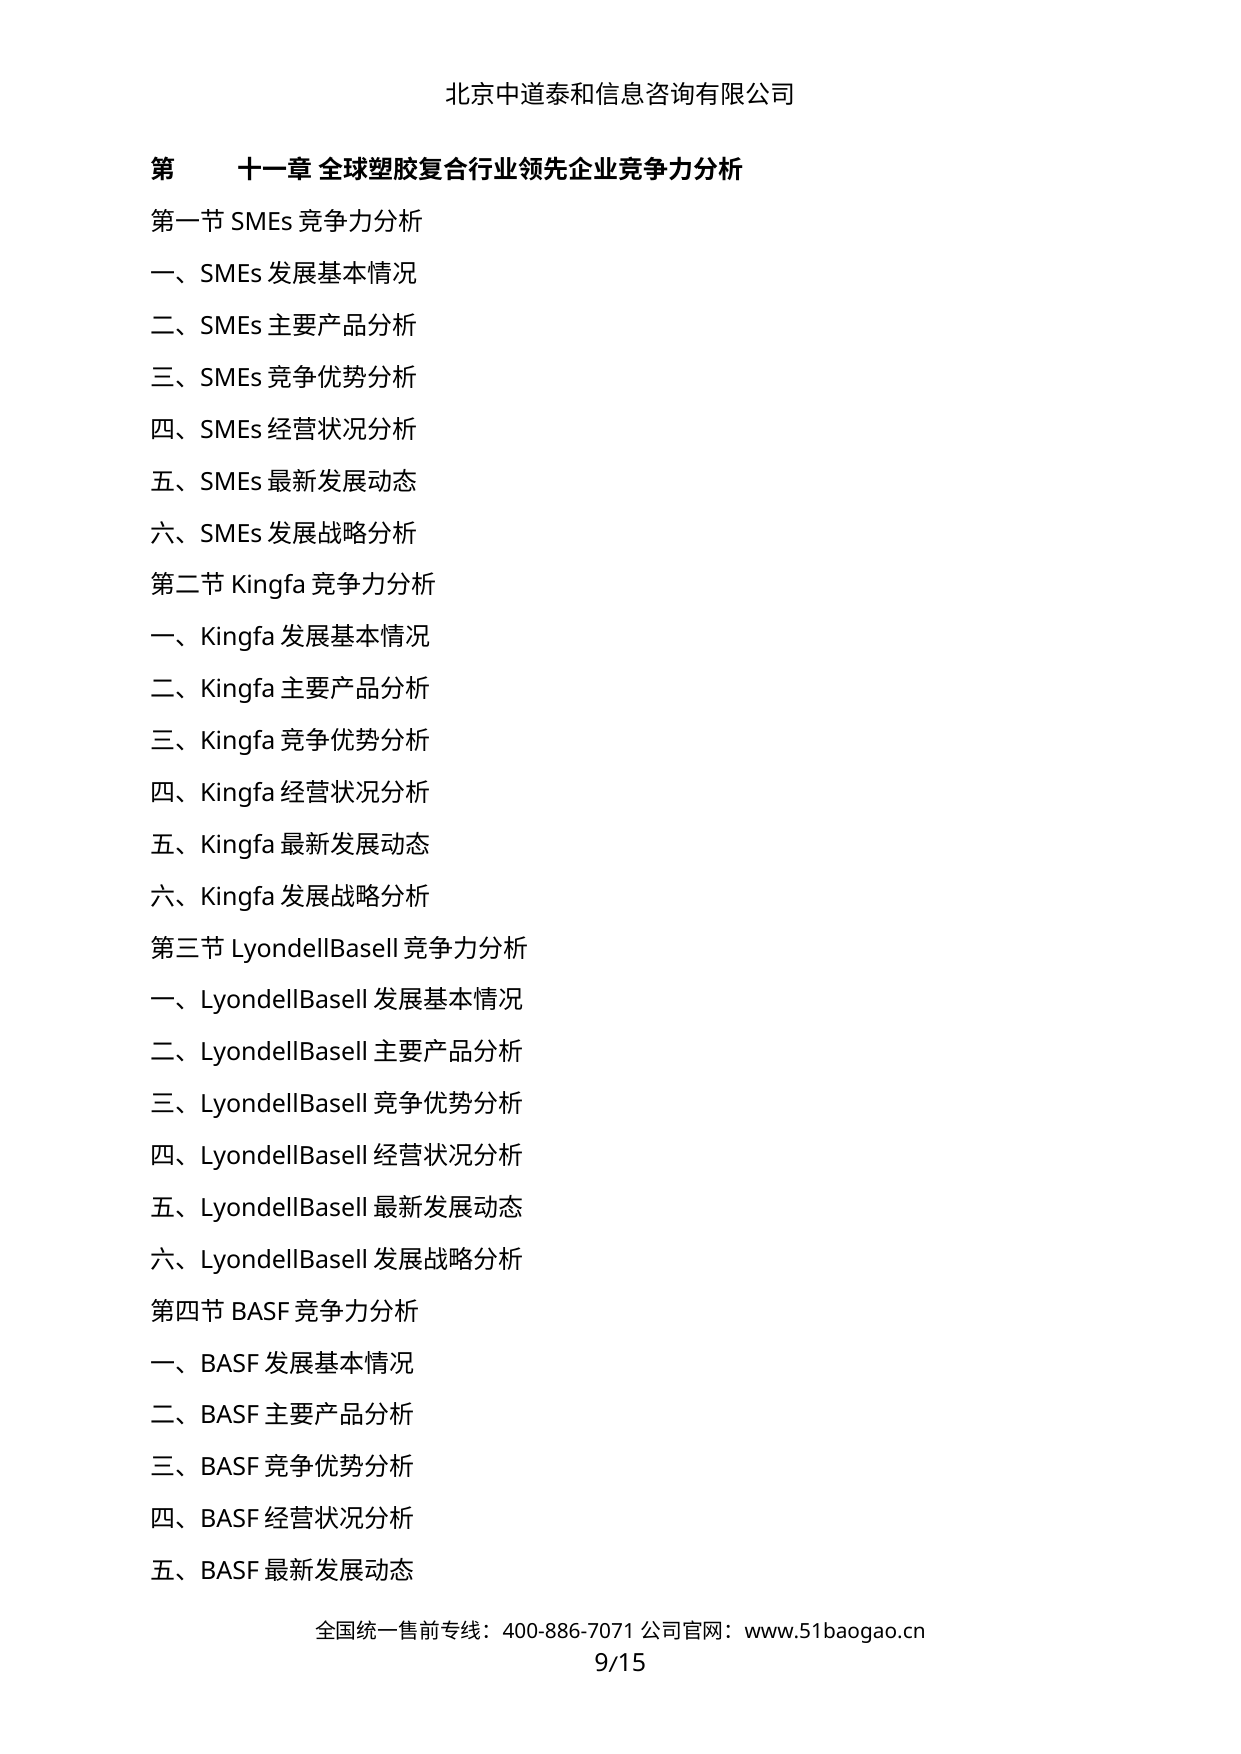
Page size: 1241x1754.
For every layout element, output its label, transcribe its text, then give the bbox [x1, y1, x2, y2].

text 二、BASF主要产品分析 [150, 1395, 1090, 1431]
text 一、Kingfa发展基本情况 [150, 617, 1090, 653]
text 六、Kingfa发展战略分析 [150, 876, 1090, 912]
text 第四节 BASF竞争力分析 [150, 1291, 1090, 1327]
text 第 十一章 全球塑胶复合行业领先企业竞争力分析 [150, 150, 1090, 186]
text 四、BASF经营状况分析 [150, 1499, 1090, 1535]
text 一、BASF发展基本情况 [150, 1343, 1090, 1379]
text 三、LyondellBasell竞争优势分析 [150, 1084, 1090, 1120]
text 五、Kingfa最新发展动态 [150, 824, 1090, 861]
text 一、LyondellBasell发展基本情况 [150, 980, 1090, 1016]
text 五、BASF最新发展动态 [150, 1551, 1090, 1587]
text 四、Kingfa经营状况分析 [150, 772, 1090, 809]
text 六、LyondellBasell发展战略分析 [150, 1239, 1090, 1276]
text 三、SMEs竞争优势分析 [150, 357, 1090, 394]
text 第三节 LyondellBasell竞争力分析 [150, 928, 1090, 964]
text 六、SMEs发展战略分析 [150, 513, 1090, 549]
text 二、SMEs主要产品分析 [150, 306, 1090, 342]
text 二、LyondellBasell主要产品分析 [150, 1032, 1090, 1068]
text 五、SMEs最新发展动态 [150, 461, 1090, 497]
text 三、Kingfa竞争优势分析 [150, 721, 1090, 757]
text 第二节 Kingfa竞争力分析 [150, 565, 1090, 601]
text 三、BASF竞争优势分析 [150, 1447, 1090, 1483]
text 一、SMEs发展基本情况 [150, 254, 1090, 290]
text 五、LyondellBasell最新发展动态 [150, 1187, 1090, 1224]
text 四、LyondellBasell经营状况分析 [150, 1136, 1090, 1172]
text 二、Kingfa主要产品分析 [150, 669, 1090, 705]
text 四、SMEs经营状况分析 [150, 409, 1090, 446]
text 第一节 SMEs竞争力分析 [150, 202, 1090, 238]
